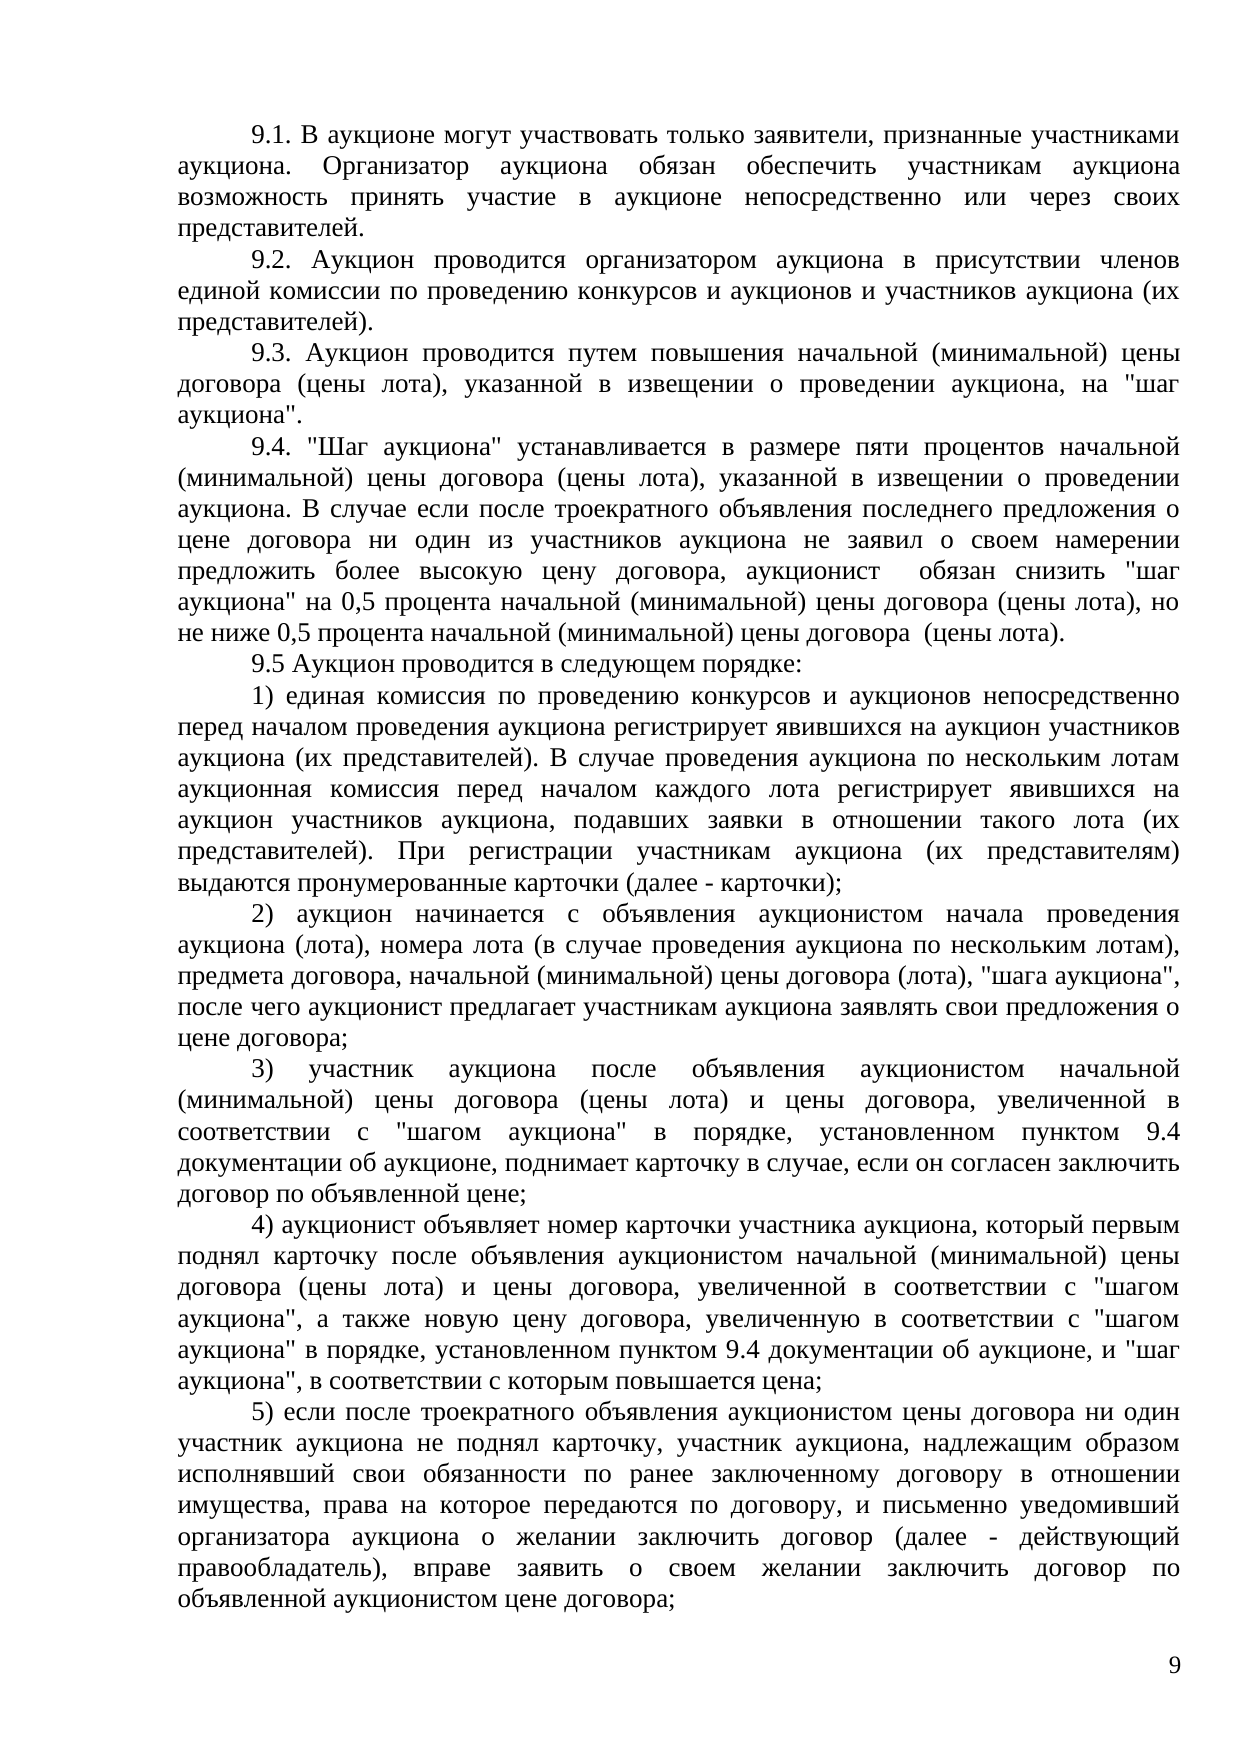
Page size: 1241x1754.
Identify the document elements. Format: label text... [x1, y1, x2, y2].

text 9.3. Аукцион проводится путем повышения начальной (минимальной) цены договора (цены лота), указанной в извещении о проведении аукциона, на "шаг аукциона". [177, 336, 1181, 429]
text 9.2. Аукцион проводится организатором аукциона в присутствии членов единой комиссии по проведению конкурсов и аукционов и участников аукциона (их представителей). [177, 243, 1181, 336]
text 9.4. "Шаг аукциона" устанавливается в размере пяти процентов начальной (минимальной) цены договора (цены лота), указанной в извещении о проведении аукциона. В случае если после троекратного объявления последнего предложения о цене договора ни один из участников аукциона не заявил о своем намерении предложить более высокую цену договора, аукционист обязан снизить "шаг аукциона" на 0,5 процента начальной (минимальной) цены договора (цены лота), но не ниже 0,5 процента начальной (минимальной) цены договора (цены лота). [177, 429, 1181, 648]
text 1) единая комиссия по проведению конкурсов и аукционов непосредственно перед началом проведения аукциона регистрирует явившихся на аукцион участников аукциона (их представителей). В случае проведения аукциона по нескольким лотам аукционная комиссия перед началом каждого лота регистрирует явившихся на аукцион участников аукциона, подавших заявки в отношении такого лота (их представителей). При регистрации участникам аукциона (их представителям) выдаются пронумерованные карточки (далее - карточки); [177, 679, 1181, 897]
text 5) если после троекратного объявления аукционистом цены договора ни один участник аукциона не поднял карточку, участник аукциона, надлежащим образом исполнявший свои обязанности по ранее заключенному договору в отношении имущества, права на которое передаются по договору, и письменно уведомивший организатора аукциона о желании заключить договор (далее - действующий правообладатель), вправе заявить о своем желании заключить договор по объявленной аукционистом цене договора; [177, 1395, 1181, 1613]
text 9.1. В аукционе могут участвовать только заявители, признанные участниками аукциона. Организатор аукциона обязан обеспечить участникам аукциона возможность принять участие в аукционе непосредственно или через своих представителей. [177, 118, 1181, 243]
text 4) аукционист объявляет номер карточки участника аукциона, который первым поднял карточку после объявления аукционистом начальной (минимальной) цены договора (цены лота) и цены договора, увеличенной в соответствии с "шагом аукциона", а также новую цену договора, увеличенную в соответствии с "шагом аукциона" в порядке, установленном пунктом 9.4 документации об аукционе, и "шаг аукциона", в соответствии с которым повышается цена; [177, 1208, 1181, 1395]
text 2) аукцион начинается с объявления аукционистом начала проведения аукциона (лота), номера лота (в случае проведения аукциона по нескольким лотам), предмета договора, начальной (минимальной) цены договора (лота), "шага аукциона", после чего аукционист предлагает участникам аукциона заявлять свои предложения о цене договора; [177, 897, 1181, 1052]
text 3) участник аукциона после объявления аукционистом начальной (минимальной) цены договора (цены лота) и цены договора, увеличенной в соответствии с "шагом аукциона" в порядке, установленном пунктом 9.4 документации об аукционе, поднимает карточку в случае, если он согласен заключить договор по объявленной цене; [177, 1052, 1181, 1208]
text 9.5 Аукцион проводится в следующем порядке: [177, 648, 1181, 679]
